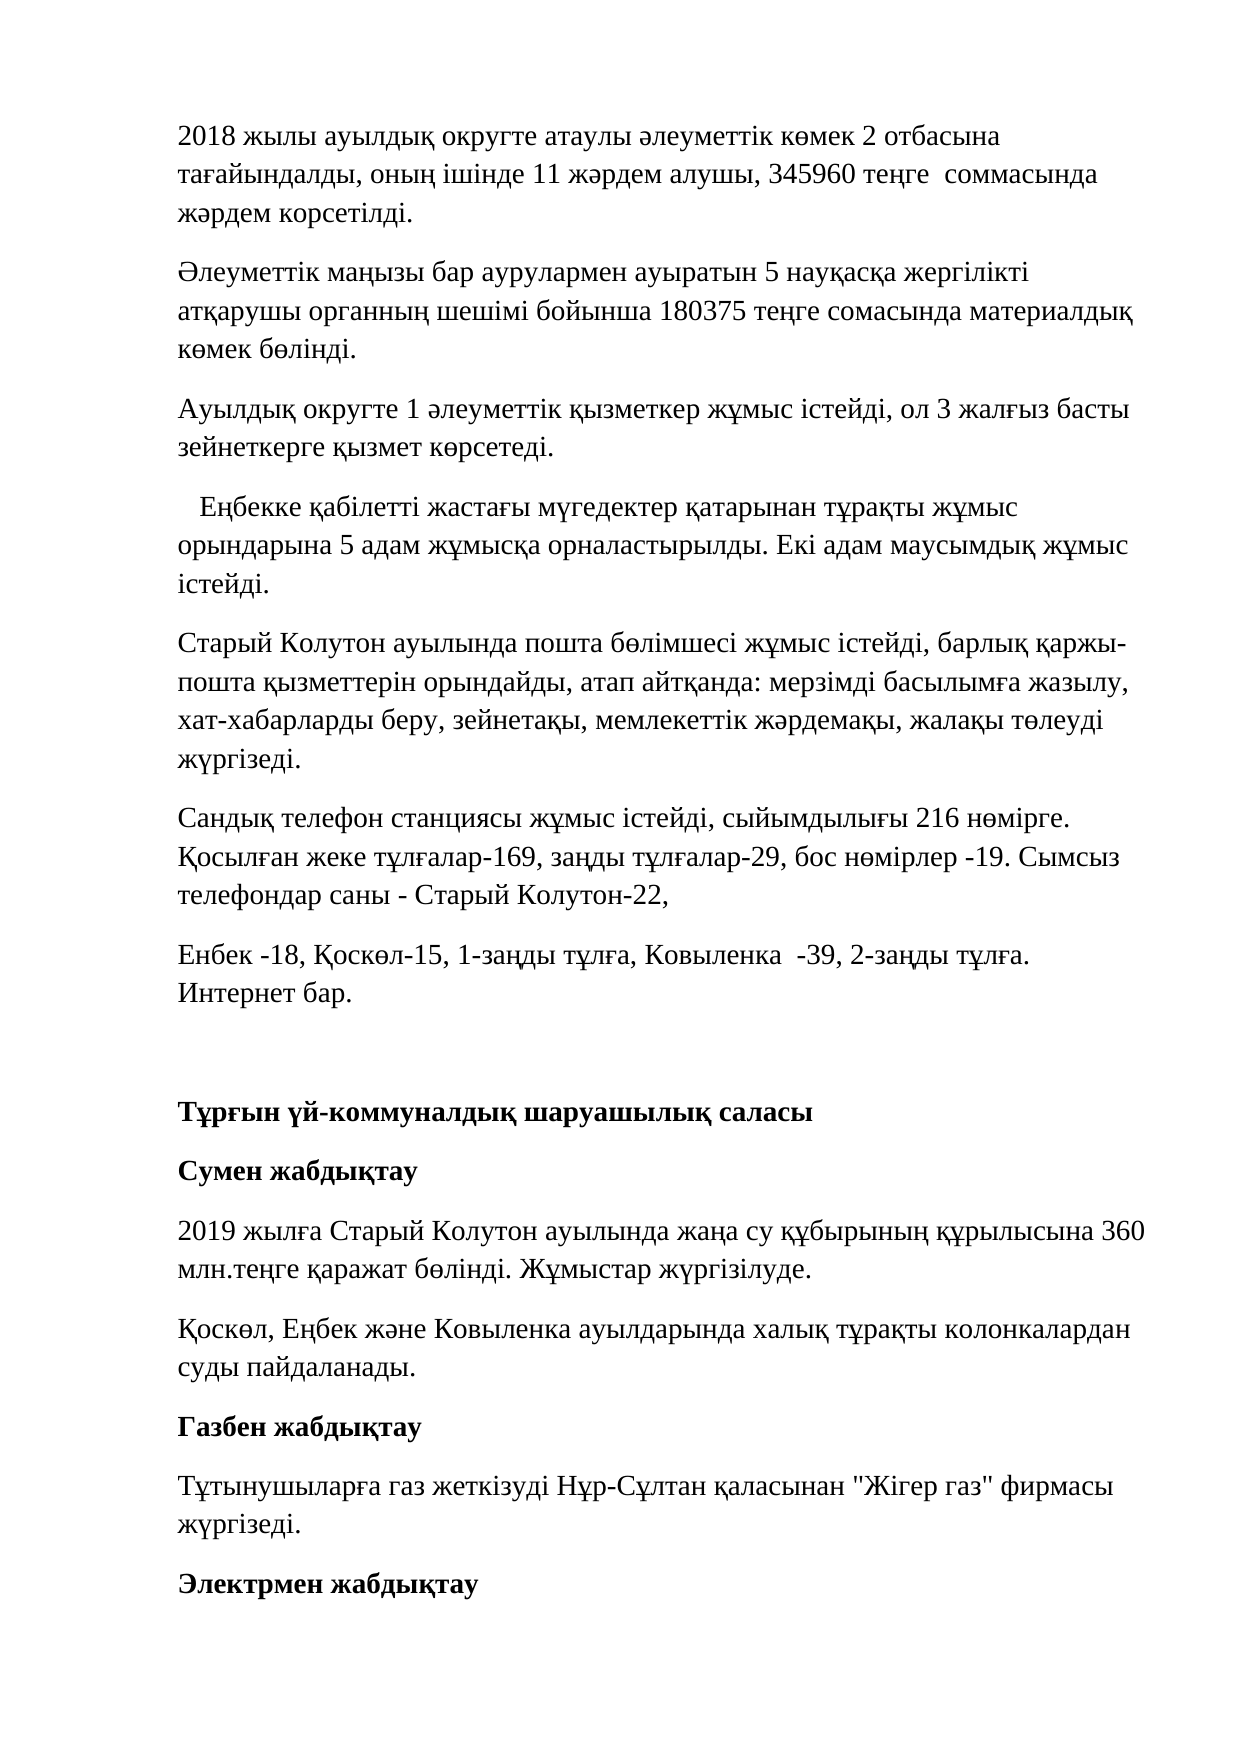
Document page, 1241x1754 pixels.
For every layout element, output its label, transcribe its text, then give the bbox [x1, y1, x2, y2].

text Еңбекке қабілетті жастағы мүгедектер қатарынан тұрақты жұмыс орындарына 5 адам жұмысқа орналастырылды. Екі адам маусымдық жұмыс істейді. [177, 489, 1152, 599]
text Газбен жабдықтау [177, 1409, 1152, 1442]
text Енбек -18, Қоскөл-15, 1-заңды тұлға, Ковыленка -39, 2-заңды тұлға. Интернет бар. [177, 937, 1152, 1009]
text Қоскөл, Еңбек және Ковыленка ауылдарында халық тұрақты колонкалардан суды пайдаланады. [177, 1311, 1152, 1383]
text Ауылдық округте 1 әлеуметтік қызметкер жұмыс істейді, ол 3 жалғыз басты зейнеткерге қызмет көрсетеді. [177, 391, 1152, 463]
text Әлеуметтік маңызы бар аурулармен ауыратын 5 науқасқа жергілікті атқарушы органның шешімі бойынша 180375 теңге сомасында материалдық көмек бөлінді. [177, 254, 1152, 365]
text 2018 жылы ауылдық округте атаулы әлеуметтік көмек 2 отбасына тағайындалды, оның ішінде 11 жәрдем алушы, 345960 теңге соммасында жәрдем корсетілді. [177, 118, 1152, 229]
text Сумен жабдықтау [177, 1153, 1152, 1187]
text 2019 жылға Старый Колутон ауылында жаңа су құбырының құрылысына 360 млн.теңге қаражат бөлінді. Жұмыстар жүргізілуде. [177, 1213, 1152, 1285]
text Тұрғын үй-коммуналдық шаруашылық саласы [177, 1094, 1152, 1128]
text Сандық телефон станциясы жұмыс істейді, сыйымдылығы 216 нөмірге. Қосылған жеке тұлғалар-169, заңды тұлғалар-29, бос нөмірлер -19. Сымсыз телефондар саны - Старый Колутон-22, [177, 800, 1152, 911]
text Старый Колутон ауылында пошта бөлімшесі жұмыс істейді, барлық қаржы-пошта қызметтерін орындайды, атап айтқанда: мерзімді басылымға жазылу, хат-хабарларды беру, зейнетақы, мемлекеттік жәрдемақы, жалақы төлеуді жүргізеді. [177, 625, 1152, 774]
text Электрмен жабдықтау [177, 1566, 1152, 1599]
text Тұтынушыларға газ жеткізуді Нұр-Сұлтан қаласынан "Жігер газ" фирмасы жүргізеді. [177, 1468, 1152, 1540]
